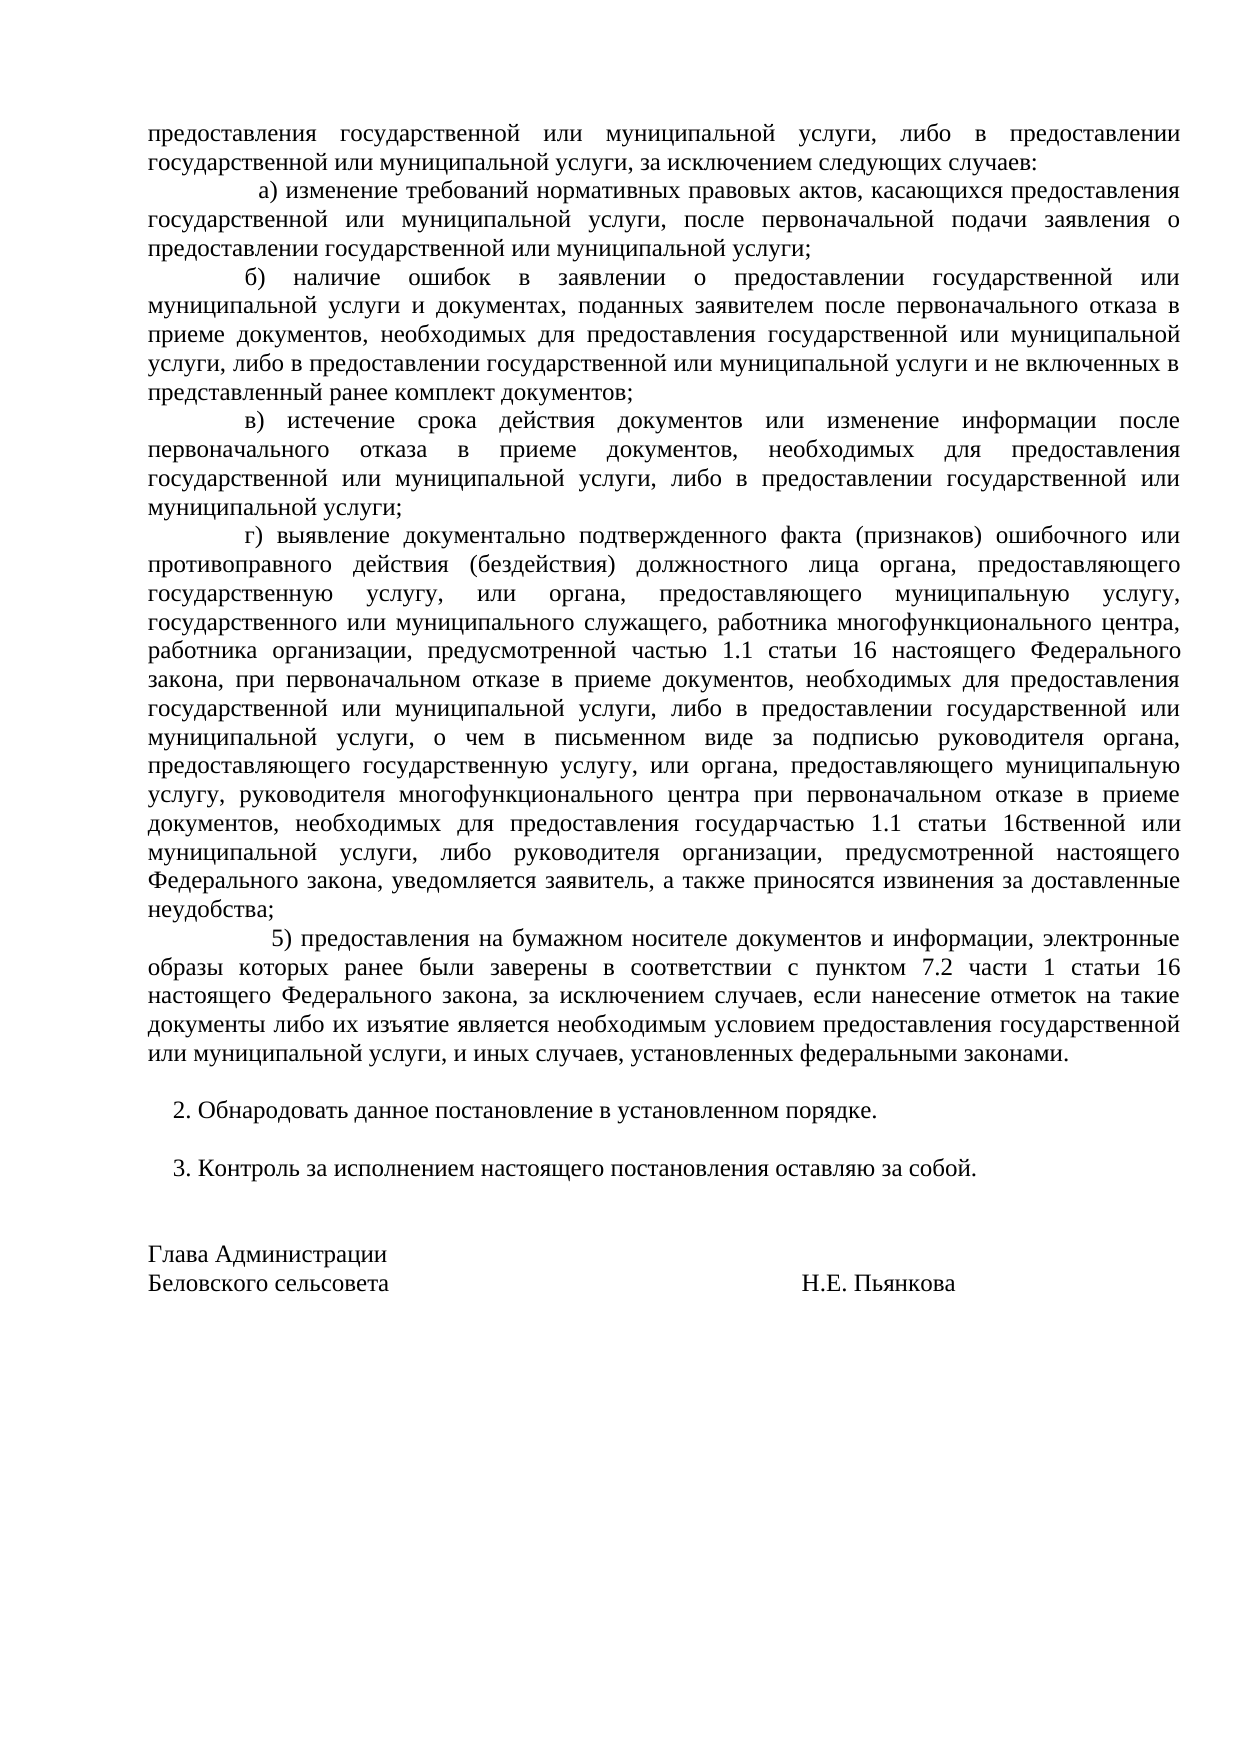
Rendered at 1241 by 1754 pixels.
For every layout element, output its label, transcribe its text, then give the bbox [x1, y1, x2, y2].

list б) наличие ошибок в заявлении о предоставлении государственной или муниципальной услуги и документах, поданных заявителем после первоначального отказа в приеме документов, необходимых для предоставления государственной или муниципальной услуги, либо в предоставлении государственной или муниципальной услуги и не включенных в представленный ранее комплект документов; [148, 262, 1181, 406]
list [148, 118, 1181, 176]
text 3. Контроль за исполнением настоящего постановления оставляю за собой. [148, 1153, 1181, 1182]
list г) выявление документально подтвержденного факта (признаков) ошибочного или противоправного действия (бездействия) должностного лица органа, предоставляющего государственную услугу, или органа, предоставляющего муниципальную услугу, государственного или муниципального служащего, работника многофункционального центра, работника организации, предусмотренной частью 1.1 статьи 16 настоящего Федерального закона, при первоначальном отказе в приеме документов, необходимых для предоставления государственной или муниципальной услуги, либо в предоставлении государственной или муниципальной услуги, о чем в письменном виде за подписью руководителя органа, предоставляющего государственную услугу, или органа, предоставляющего муниципальную услугу, руководителя многофункционального центра при первоначальном отказе в приеме документов, необходимых для предоставления государчастью 1.1 статьи 16ственной или муниципальной услуги, либо руководителя организации, предусмотренной настоящего Федерального закона, уведомляется заявитель, а также приносятся извинения за доставленные неудобства; [148, 521, 1181, 923]
list а) изменение требований нормативных правовых актов, касающихся предоставления государственной или муниципальной услуги, после первоначальной подачи заявления о предоставлении государственной или муниципальной услуги; [148, 176, 1181, 262]
text Беловского сельсовета Н.Е. Пьянкова [148, 1268, 1181, 1297]
text 2. Обнародовать данное постановление в установленном порядке. [148, 1096, 1181, 1124]
list в) истечение срока действия документов или изменение информации после первоначального отказа в приеме документов, необходимых для предоставления государственной или муниципальной услуги, либо в предоставлении государственной или муниципальной услуги; [148, 406, 1181, 521]
text 5) предоставления на бумажном носителе документов и информации, электронные образы которых ранее были заверены в соответствии с пунктом 7.2 части 1 статьи 16 настоящего Федерального закона, за исключением случаев, если нанесение отметок на такие документы либо их изъятие является необходимым условием предоставления государственной или муниципальной услуги, и иных случаев, установленных федеральными законами. [148, 923, 1181, 1067]
text Глава Администрации [148, 1239, 1181, 1268]
